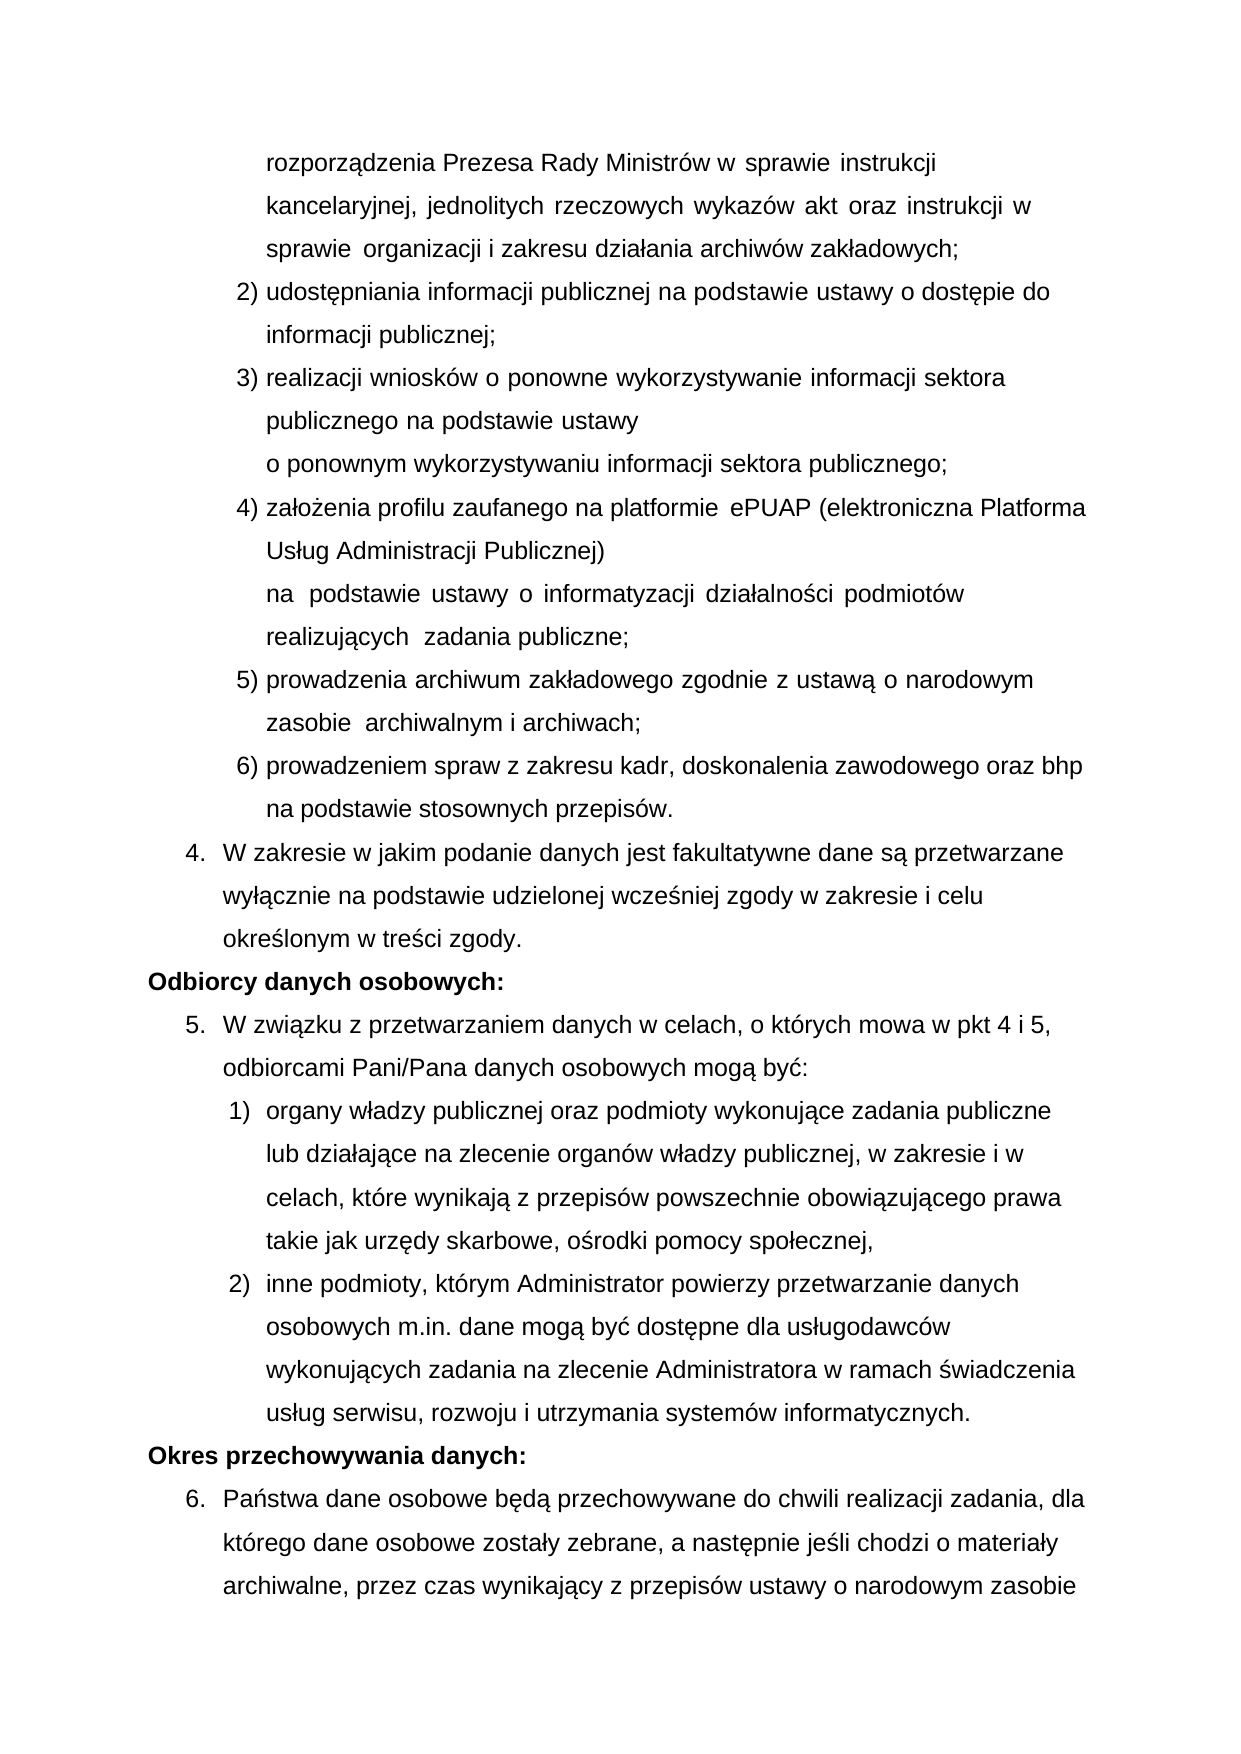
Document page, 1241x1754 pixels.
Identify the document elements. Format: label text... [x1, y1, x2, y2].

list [185, 1484, 1093, 1599]
list założenia profilu zaufanego na platformie ePUAP (elektroniczna Platforma Usług Administracji Publicznej) na podstawie ustawy o informatyzacji działalności podmiotów realizujących zadania publiczne; [236, 493, 1093, 651]
list W związku z przetwarzaniem danych w celach, o których mowa w pkt 4 i 5, odbiorcami Pani/Pana danych osobowych mogą być: [185, 1010, 1093, 1082]
list prowadzeniem spraw z zakresu kadr, doskonalenia zawodowego oraz bhp na podstawie stosownych przepisów. [236, 751, 1093, 823]
list inne podmioty, którym Administrator powierzy przetwarzanie danych osobowych m.in. dane mogą być dostępne dla usługodawców wykonujących zadania na zlecenie Administratora w ramach świadczenia usług serwisu, rozwoju i utrzymania systemów informatycznych. [228, 1269, 1093, 1427]
text Odbiorcy danych osobowych: [148, 967, 1093, 996]
list W zakresie w jakim podanie danych jest fakultatywne dane są przetwarzane wyłącznie na podstawie udzielonej wcześniej zgody w zakresie i celu określonym w treści zgody. [185, 838, 1093, 953]
list realizacji wniosków o ponowne wykorzystywanie informacji sektora publicznego na podstawie ustawy o ponownym wykorzystywaniu informacji sektora publicznego; [236, 363, 1081, 478]
list organy władzy publicznej oraz podmioty wykonujące zadania publiczne lub działające na zlecenie organów władzy publicznej, w zakresie i w celach, które wynikają z przepisów powszechnie obowiązującego prawa takie jak urzędy skarbowe, ośrodki pomocy społecznej, [228, 1096, 1093, 1254]
text Okres przechowywania danych: [148, 1441, 1093, 1470]
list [236, 148, 1082, 263]
list udostępniania informacji publicznej na podstawie ustawy o dostępie do informacji publicznej; [236, 277, 1093, 349]
list prowadzenia archiwum zakładowego zgodnie z ustawą o narodowym zasobie archiwalnym i archiwach; [236, 665, 1082, 737]
